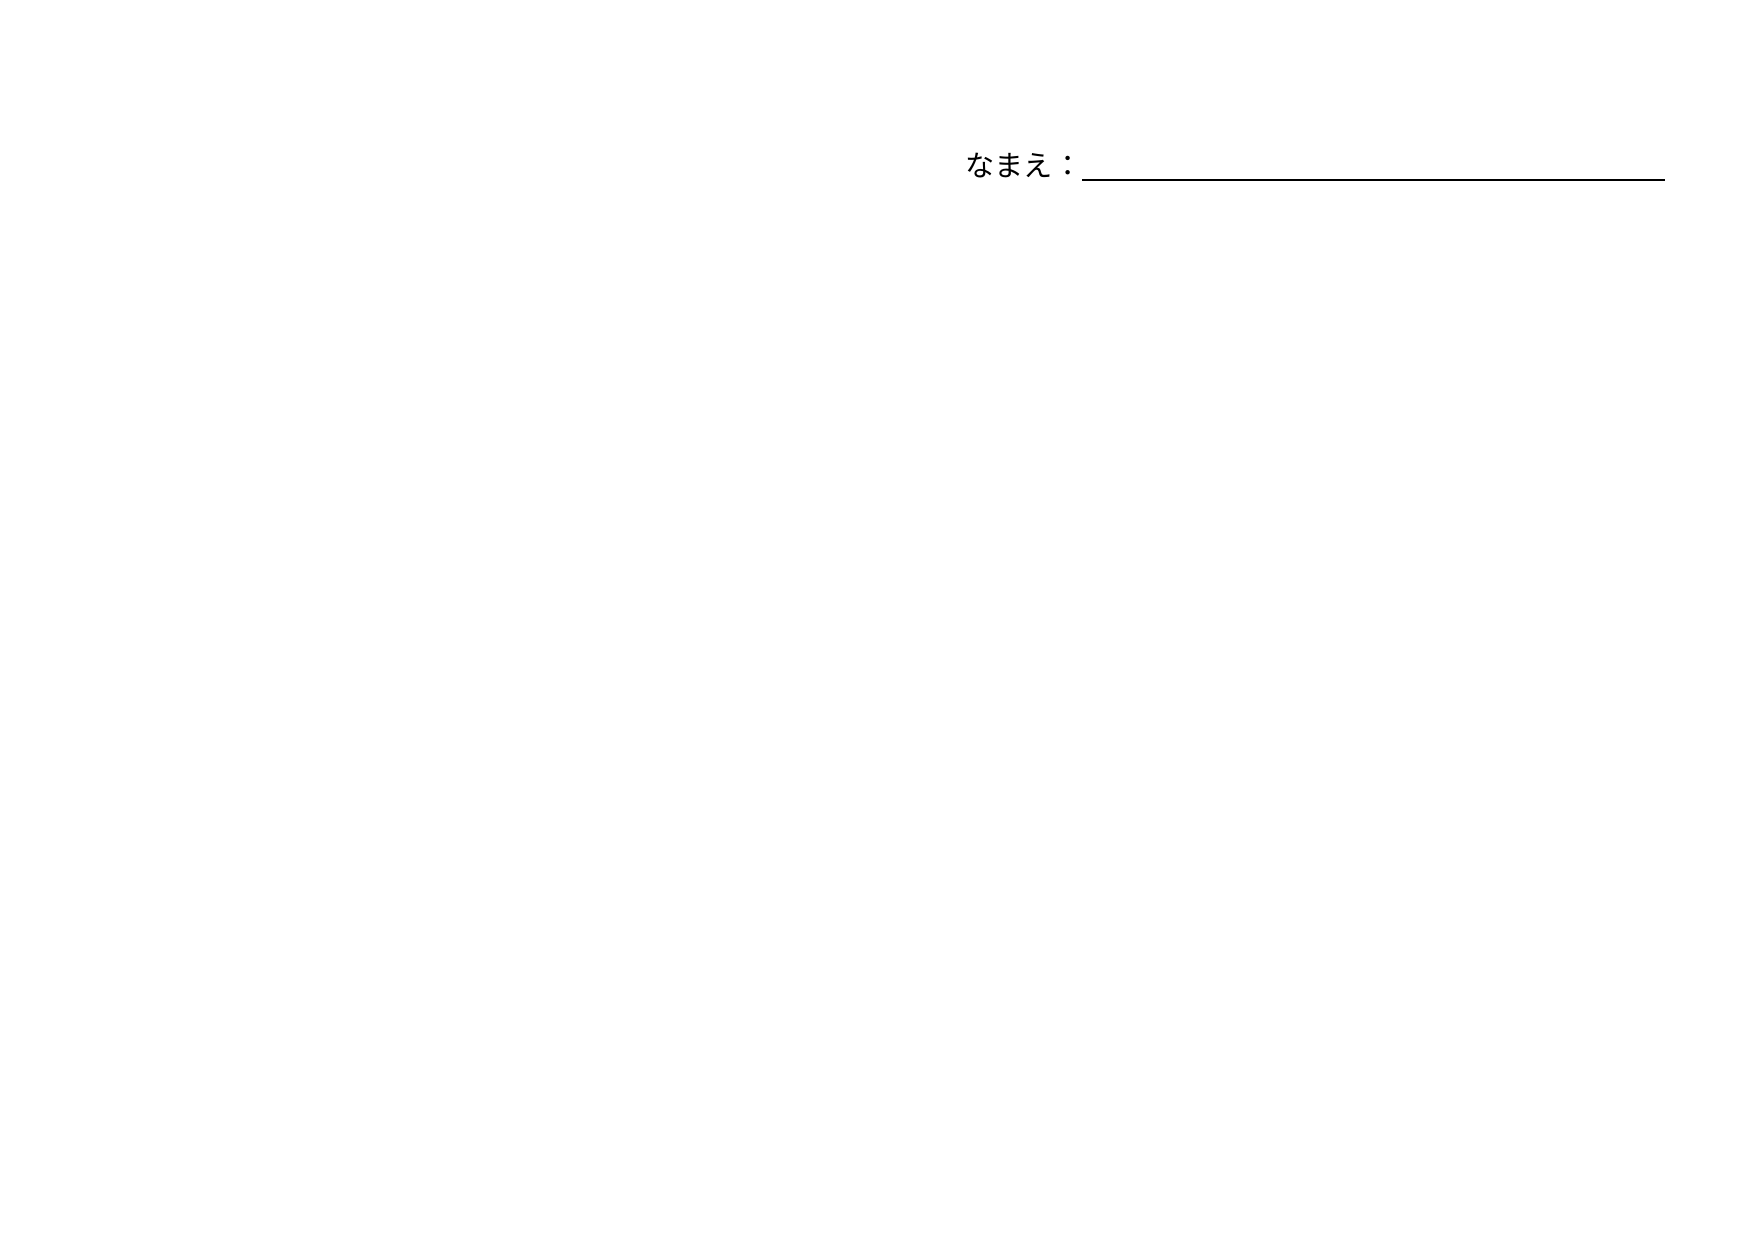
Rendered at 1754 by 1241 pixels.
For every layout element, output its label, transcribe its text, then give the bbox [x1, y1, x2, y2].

text なまえ： [89, 126, 1665, 201]
